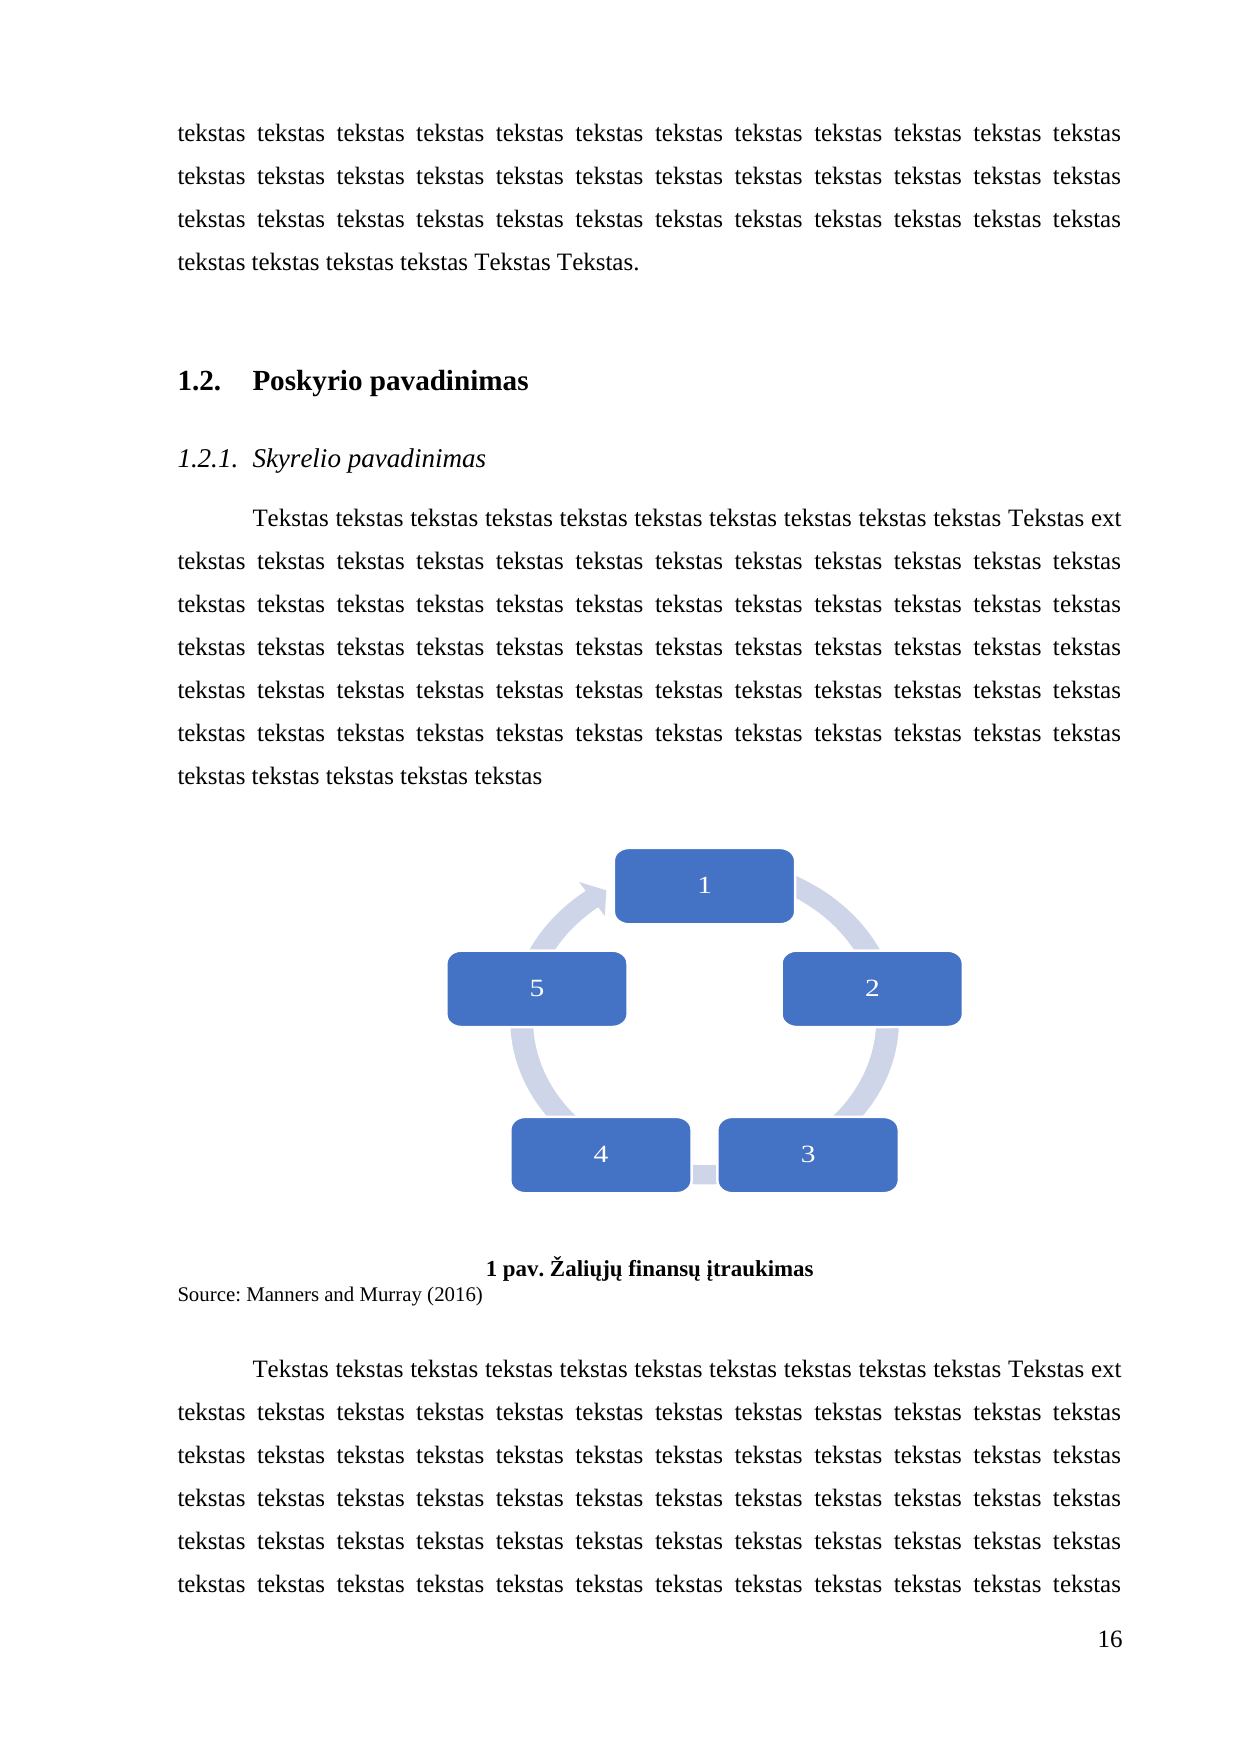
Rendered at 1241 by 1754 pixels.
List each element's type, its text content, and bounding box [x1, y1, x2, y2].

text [177, 1354, 1122, 1598]
text Source: Manners and Murray (2016) [177, 1282, 1122, 1306]
subtitle Skyrelio pavadinimas [177, 442, 1122, 473]
subtitle Poskyrio pavadinimas [177, 363, 1122, 396]
text Tekstas tekstas tekstas tekstas tekstas tekstas tekstas tekstas tekstas tekstas Tekstas ext tekstas tekstas tekstas tekstas tekstas tekstas tekstas tekstas tekstas tekstas tekstas tekstas tekstas tekstas tekstas tekstas tekstas tekstas tekstas tekstas tekstas tekstas tekstas tekstas tekstas tekstas tekstas tekstas tekstas tekstas tekstas tekstas tekstas tekstas tekstas tekstas tekstas tekstas tekstas tekstas tekstas tekstas tekstas tekstas tekstas tekstas tekstas tekstas tekstas tekstas tekstas tekstas tekstas tekstas tekstas tekstas tekstas tekstas tekstas tekstas tekstas tekstas tekstas tekstas tekstas [177, 503, 1122, 790]
text 1 pav. Žaliųjų finansų įtraukimas [177, 1255, 1122, 1282]
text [177, 118, 1122, 276]
